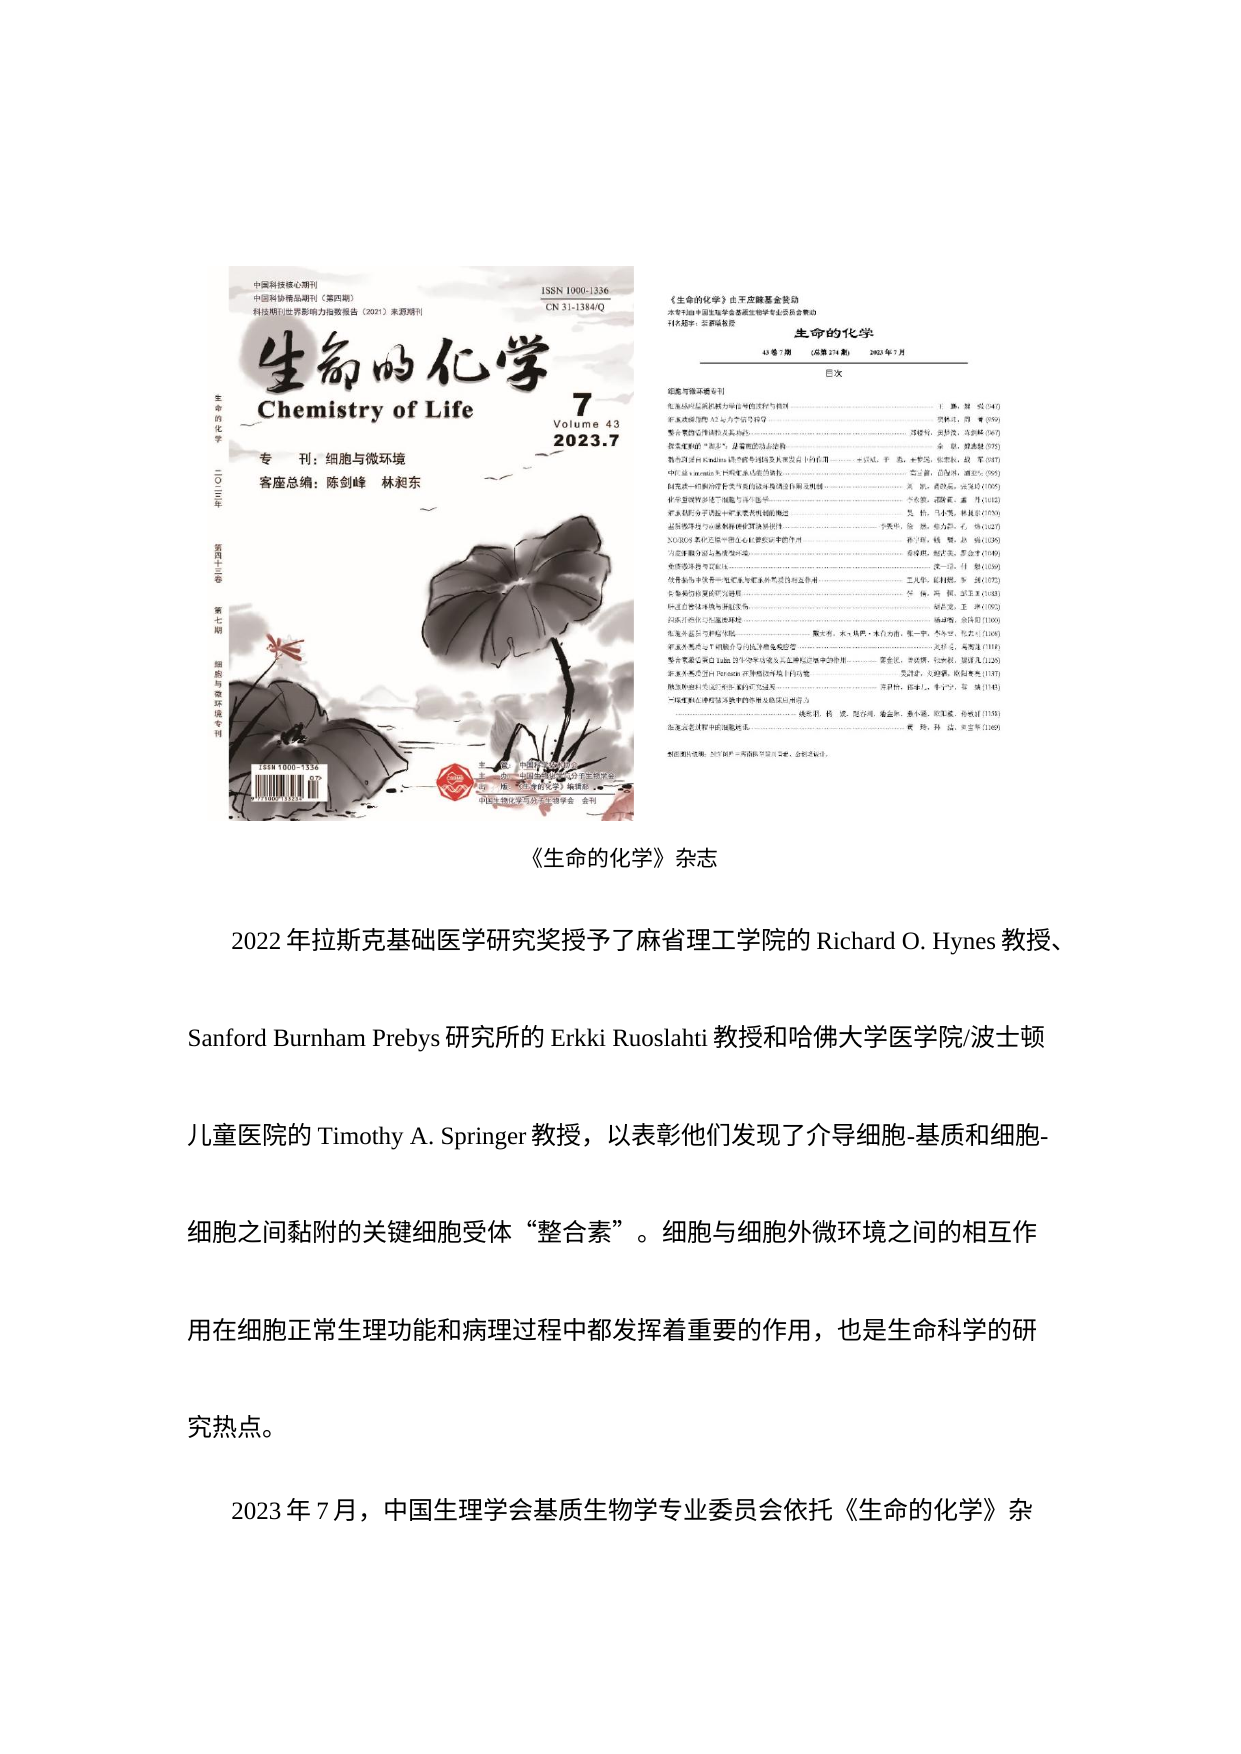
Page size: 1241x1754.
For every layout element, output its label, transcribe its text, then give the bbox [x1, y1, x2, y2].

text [187, 1476, 1053, 1541]
picture [207, 255, 1033, 821]
text 《生命的化学》杂志 [187, 841, 1053, 873]
text 2022年拉斯克基础医学研究奖授予了麻省理工学院的Richard O. Hynes教授、Sanford Burnham Prebys研究所的Erkki Ruoslahti教授和哈佛大学医学院/波士顿儿童医院的Timothy A. Springer教授，以表彰他们发现了介导细胞-基质和细胞-细胞之间黏附的关键细胞受体“整合素”。细胞与细胞外微环境之间的相互作用在细胞正常生理功能和病理过程中都发挥着重要的作用，也是生命科学的研究热点。 [187, 906, 1053, 1458]
